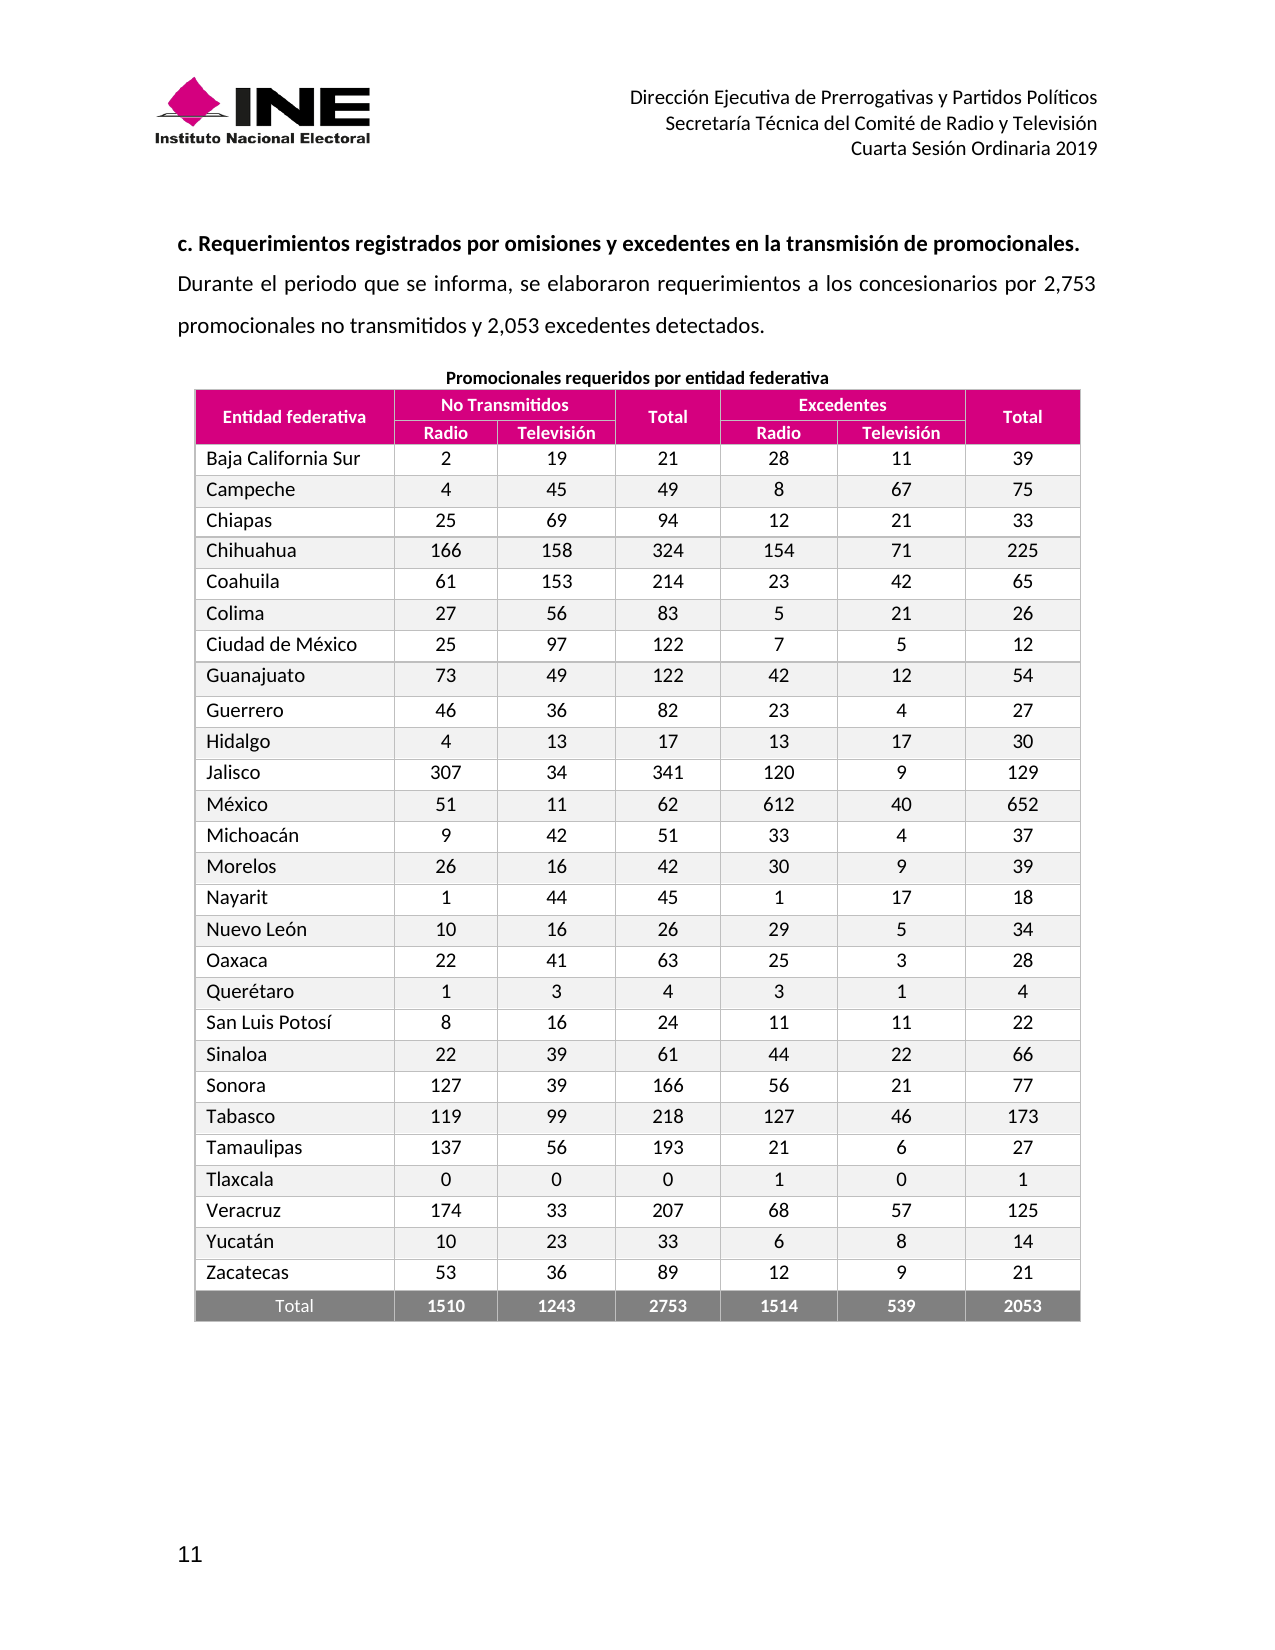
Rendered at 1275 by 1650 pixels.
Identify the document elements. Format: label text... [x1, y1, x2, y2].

table_cell 0 [498, 1166, 615, 1196]
table_cell 0 [838, 1166, 965, 1196]
table_cell 341 [616, 760, 720, 790]
table_cell 17 [616, 728, 720, 758]
table_cell 17 [838, 885, 965, 915]
table_cell 82 [616, 697, 720, 727]
table_cell 44 [498, 885, 615, 915]
table_cell 27 [395, 600, 497, 630]
table_cell Coahuila [196, 569, 394, 599]
table_cell 99 [498, 1103, 615, 1133]
table_cell 71 [838, 538, 965, 568]
table_cell 7 [721, 631, 837, 661]
table_cell 173 [966, 1103, 1080, 1133]
table_cell 9 [838, 853, 965, 883]
table_cell 97 [498, 631, 615, 661]
table_cell 16 [498, 853, 615, 883]
table_cell 4 [838, 822, 965, 852]
table_cell 193 [616, 1135, 720, 1165]
table_cell 39 [498, 1041, 615, 1071]
table_cell Campeche [196, 476, 394, 507]
table_cell 2,053 [966, 1291, 1080, 1321]
table_cell 8 [838, 1228, 965, 1258]
table_cell 16 [498, 916, 615, 946]
table_cell 127 [395, 1072, 497, 1102]
table_cell Colima [196, 600, 394, 630]
table_cell 24 [616, 1010, 720, 1040]
table_cell 4 [395, 728, 497, 758]
table_cell 39 [966, 853, 1080, 883]
table_cell 21 [966, 1260, 1080, 1290]
table_cell 6 [838, 1135, 965, 1165]
table_cell 75 [966, 476, 1080, 507]
table_cell Tabasco [196, 1103, 394, 1133]
table_cell 22 [838, 1041, 965, 1071]
table_cell 42 [498, 822, 615, 852]
table_cell 214 [616, 569, 720, 599]
table_cell 18 [966, 885, 1080, 915]
table_cell 4 [395, 476, 497, 507]
table_cell 174 [395, 1197, 497, 1227]
table_cell 53 [395, 1260, 497, 1290]
table_cell 154 [721, 538, 837, 568]
picture [153, 73, 370, 147]
text Promocionales requeridos por entidad federativa [177, 366, 1098, 389]
table_cell 12 [966, 631, 1080, 661]
table_cell 30 [966, 728, 1080, 758]
table_cell 94 [616, 508, 720, 536]
table_cell Oaxaca [196, 947, 394, 977]
table_cell Televisión [838, 421, 965, 444]
table_header Total [966, 390, 1080, 444]
table_cell 1 [721, 1166, 837, 1196]
table_cell Yucatán [196, 1228, 394, 1258]
table_cell 23 [721, 697, 837, 727]
table_cell 49 [616, 476, 720, 507]
table_cell 1,243 [498, 1291, 615, 1321]
table_cell 36 [498, 697, 615, 727]
table_cell Tlaxcala [196, 1166, 394, 1196]
table_cell 5 [838, 916, 965, 946]
table_cell 16 [498, 1010, 615, 1040]
table_cell 21 [616, 445, 720, 475]
table_cell 45 [498, 476, 615, 507]
table_cell San Luis Potosí [196, 1010, 394, 1040]
table_cell 19 [498, 445, 615, 475]
table_cell 33 [498, 1197, 615, 1227]
table_header Total [616, 390, 720, 444]
table_cell 30 [721, 853, 837, 883]
table_cell 2,753 [616, 1291, 720, 1321]
table_cell 40 [838, 791, 965, 821]
table_cell 612 [721, 791, 837, 821]
table_cell 37 [966, 822, 1080, 852]
table_cell Zacatecas [196, 1260, 394, 1290]
table_cell 26 [966, 600, 1080, 630]
table_cell 51 [395, 791, 497, 821]
table_cell Sonora [196, 1072, 394, 1102]
table_cell 39 [498, 1072, 615, 1102]
table_cell 25 [395, 508, 497, 536]
table_cell 17 [838, 728, 965, 758]
text Durante el periodo que se informa, se elaboraron requerimientos a los concesionarios por 2,753 promocionales no transmitidos y 2,053 excedentes detectados. [177, 269, 1098, 339]
table_cell 22 [395, 1041, 497, 1071]
table_cell Morelos [196, 853, 394, 883]
table_cell Nayarit [196, 885, 394, 915]
table_cell Radio [721, 421, 837, 444]
table_cell 11 [838, 445, 965, 475]
table_cell 61 [395, 569, 497, 599]
table_cell 2 [395, 445, 497, 475]
table_cell 39 [966, 445, 1080, 475]
table_cell 77 [966, 1072, 1080, 1102]
table_cell 22 [966, 1010, 1080, 1040]
table_cell 29 [721, 916, 837, 946]
table_cell 8 [721, 476, 837, 507]
table_cell 166 [395, 538, 497, 568]
table_header Excedentes [721, 390, 965, 420]
table_cell 1 [966, 1166, 1080, 1196]
table_cell México [196, 791, 394, 821]
table_cell 68 [721, 1197, 837, 1227]
table_cell 21 [838, 1072, 965, 1102]
table_cell 83 [616, 600, 720, 630]
table_cell 41 [498, 947, 615, 977]
table_cell 10 [395, 916, 497, 946]
table_cell 21 [838, 600, 965, 630]
table_cell 1 [838, 978, 965, 1008]
table_cell Ciudad de México [196, 631, 394, 661]
table_cell Guanajuato [196, 663, 394, 696]
table_cell 56 [721, 1072, 837, 1102]
table_cell Sinaloa [196, 1041, 394, 1071]
table_cell 11 [721, 1010, 837, 1040]
table_cell 33 [721, 822, 837, 852]
table_cell 9 [838, 760, 965, 790]
table_cell 324 [616, 538, 720, 568]
table_cell Querétaro [196, 978, 394, 1008]
table_cell Chihuahua [196, 538, 394, 568]
table_cell 62 [616, 791, 720, 821]
table_cell 46 [395, 697, 497, 727]
table_cell 218 [616, 1103, 720, 1133]
table_cell Michoacán [196, 822, 394, 852]
table_cell 57 [838, 1197, 965, 1227]
table_cell 54 [966, 663, 1080, 696]
table_cell 28 [966, 947, 1080, 977]
table_cell 225 [966, 538, 1080, 568]
table_cell 25 [395, 631, 497, 661]
table_cell 1,510 [395, 1291, 497, 1321]
table_cell 1 [721, 885, 837, 915]
table_cell 9 [395, 822, 497, 852]
table_cell 46 [838, 1103, 965, 1133]
table_cell 539 [838, 1291, 965, 1321]
table_cell 61 [616, 1041, 720, 1071]
table_cell 158 [498, 538, 615, 568]
table_cell 5 [721, 600, 837, 630]
table_cell 14 [966, 1228, 1080, 1258]
table_cell Chiapas [196, 508, 394, 536]
table_cell 23 [498, 1228, 615, 1258]
table_cell 652 [966, 791, 1080, 821]
table_cell Televisión [498, 421, 615, 444]
table_cell 66 [966, 1041, 1080, 1071]
table_cell 166 [616, 1072, 720, 1102]
table_cell 27 [966, 1135, 1080, 1165]
table_cell 3 [838, 947, 965, 977]
table_cell 34 [498, 760, 615, 790]
table_cell 63 [616, 947, 720, 977]
table_cell 21 [721, 1135, 837, 1165]
table_cell 3 [721, 978, 837, 1008]
table_cell 56 [498, 600, 615, 630]
table_cell 42 [838, 569, 965, 599]
table_cell 26 [395, 853, 497, 883]
table_cell 9 [838, 1260, 965, 1290]
table_cell 49 [498, 663, 615, 696]
table_cell 11 [498, 791, 615, 821]
table_cell 119 [395, 1103, 497, 1133]
table_cell 129 [966, 760, 1080, 790]
table_cell Veracruz [196, 1197, 394, 1227]
table_cell 42 [616, 853, 720, 883]
table_cell 36 [498, 1260, 615, 1290]
table_cell 8 [395, 1010, 497, 1040]
table_cell 89 [616, 1260, 720, 1290]
table_cell 127 [721, 1103, 837, 1133]
table_cell Nuevo León [196, 916, 394, 946]
table_cell 11 [838, 1010, 965, 1040]
table_cell 12 [721, 1260, 837, 1290]
table_cell 44 [721, 1041, 837, 1071]
table_cell 25 [721, 947, 837, 977]
table_cell 22 [395, 947, 497, 977]
table_cell Hidalgo [196, 728, 394, 758]
table_cell 69 [498, 508, 615, 536]
table_cell 0 [395, 1166, 497, 1196]
table_cell 42 [721, 663, 837, 696]
table_cell 56 [498, 1135, 615, 1165]
table_cell 0 [616, 1166, 720, 1196]
table_cell 1,514 [721, 1291, 837, 1321]
table_cell 21 [838, 508, 965, 536]
table_cell 10 [395, 1228, 497, 1258]
table_cell Total [196, 1291, 394, 1321]
text c. Requerimientos registrados por omisiones y excedentes en la transmisión de promocionales. [177, 229, 1098, 257]
table_cell 125 [966, 1197, 1080, 1227]
table_cell Jalisco [196, 760, 394, 790]
table_cell Guerrero [196, 697, 394, 727]
table_cell 23 [721, 569, 837, 599]
table_cell 65 [966, 569, 1080, 599]
table_header Entidad federativa [196, 390, 394, 444]
table_cell 13 [721, 728, 837, 758]
table_cell 4 [616, 978, 720, 1008]
table_cell 153 [498, 569, 615, 599]
table_cell 120 [721, 760, 837, 790]
table_cell 67 [838, 476, 965, 507]
table_cell 33 [966, 508, 1080, 536]
table_cell 207 [616, 1197, 720, 1227]
table_cell 137 [395, 1135, 497, 1165]
table_cell 6 [721, 1228, 837, 1258]
table_cell 307 [395, 760, 497, 790]
table_cell 3 [498, 978, 615, 1008]
table_cell 28 [721, 445, 837, 475]
table_cell 12 [838, 663, 965, 696]
table_cell 27 [966, 697, 1080, 727]
table_cell 122 [616, 663, 720, 696]
table_cell 5 [838, 631, 965, 661]
table_cell 1 [395, 978, 497, 1008]
table_cell Baja California Sur [196, 445, 394, 475]
table_cell 12 [721, 508, 837, 536]
table_cell Tamaulipas [196, 1135, 394, 1165]
table_cell 122 [616, 631, 720, 661]
table_cell 34 [966, 916, 1080, 946]
table_cell 33 [616, 1228, 720, 1258]
table_cell 45 [616, 885, 720, 915]
table_cell 73 [395, 663, 497, 696]
table_cell Radio [395, 421, 497, 444]
table_cell 1 [395, 885, 497, 915]
table_cell 4 [966, 978, 1080, 1008]
table_cell 26 [616, 916, 720, 946]
table_cell 4 [838, 697, 965, 727]
table_cell 51 [616, 822, 720, 852]
table_cell 13 [498, 728, 615, 758]
table_header No Transmitidos [395, 390, 615, 420]
